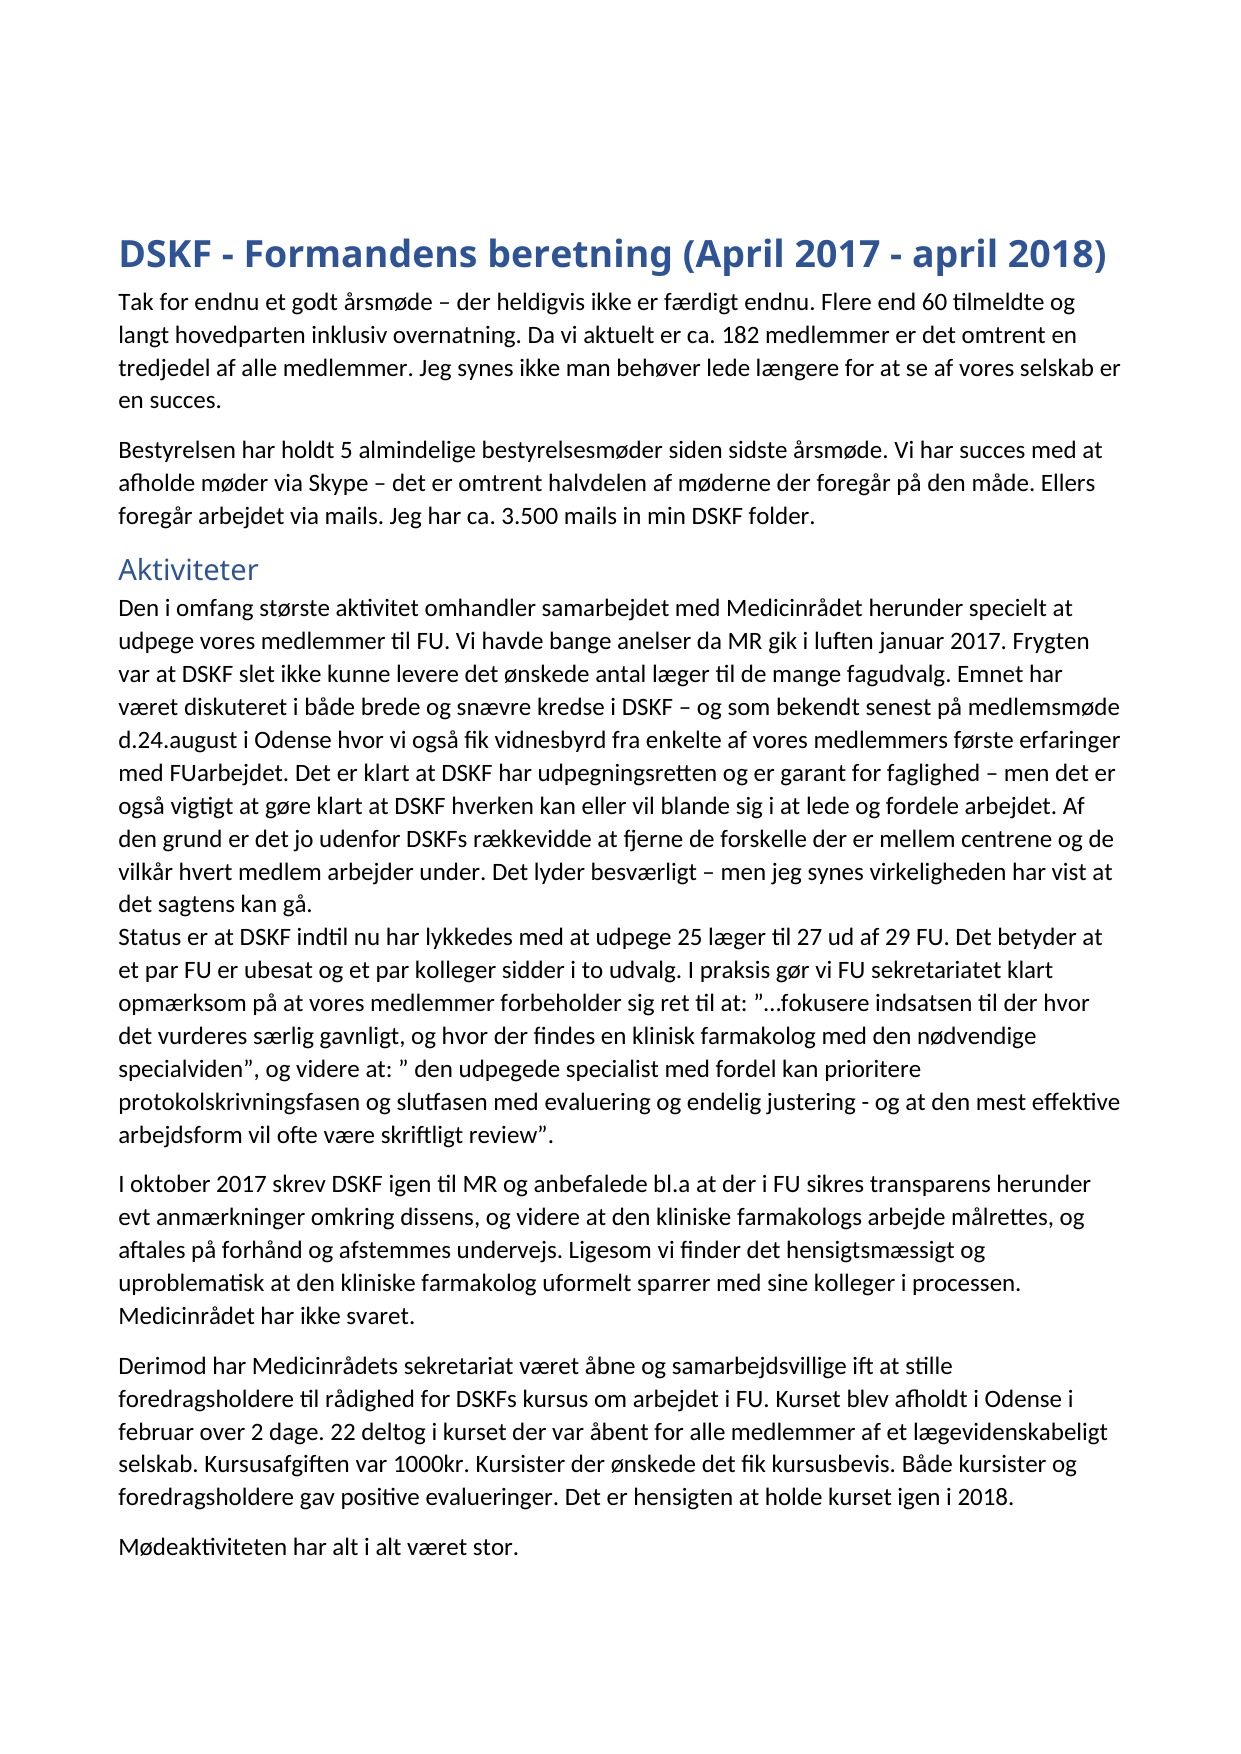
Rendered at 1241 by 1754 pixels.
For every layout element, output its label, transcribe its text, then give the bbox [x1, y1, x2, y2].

text I oktober 2017 skrev DSKF igen til MR og anbefalede bl.a at der i FU sikres transparens herunder evt anmærkninger omkring dissens, og videre at den kliniske farmakologs arbejde målrettes, og aftales på forhånd og afstemmes undervejs. Ligesom vi finder det hensigtsmæssigt og uproblematisk at den kliniske farmakolog uformelt sparrer med sine kolleger i processen. Medicinrådet har ikke svaret. [118, 1169, 1122, 1331]
subtitle Aktiviteter [118, 549, 1122, 589]
text Tak for endnu et godt årsmøde – der heldigvis ikke er færdigt endnu. Flere end 60 tilmeldte og langt hovedparten inklusiv overnatning. Da vi aktuelt er ca. 182 medlemmer er det omtrent en tredjedel af alle medlemmer. Jeg synes ikke man behøver lede længere for at se af vores selskab er en succes. [118, 286, 1122, 415]
text Mødeaktiviteten har alt i alt været stor. [118, 1531, 1122, 1562]
text Derimod har Medicinrådets sekretariat været åbne og samarbejdsvillige ift at stille foredragsholdere til rådighed for DSKFs kursus om arbejdet i FU. Kurset blev afholdt i Odense i februar over 2 dage. 22 deltog i kurset der var åbent for alle medlemmer af et lægevidenskabeligt selskab. Kursusafgiften var 1000kr. Kursister der ønskede det fik kursusbevis. Både kursister og foredragsholdere gav positive evalueringer. Det er hensigten at holde kurset igen i 2018. [118, 1350, 1122, 1512]
subtitle DSKF - Formandens beretning (April 2017 - april 2018) [118, 227, 1122, 278]
text Bestyrelsen har holdt 5 almindelige bestyrelsesmøder siden sidste årsmøde. Vi har succes med at afholde møder via Skype – det er omtrent halvdelen af møderne der foregår på den måde. Ellers foregår arbejdet via mails. Jeg har ca. 3.500 mails in min DSKF folder. [118, 434, 1122, 531]
text Den i omfang største aktivitet omhandler samarbejdet med Medicinrådet herunder specielt at udpege vores medlemmer til FU. Vi havde bange anelser da MR gik i luften januar 2017. Frygten var at DSKF slet ikke kunne levere det ønskede antal læger til de mange fagudvalg. Emnet har været diskuteret i både brede og snævre kredse i DSKF – og som bekendt senest på medlemsmøde d.24.august i Odense hvor vi også fik vidnesbyrd fra enkelte af vores medlemmers første erfaringer med FUarbejdet. Det er klart at DSKF har udpegningsretten og er garant for faglighed – men det er også vigtigt at gøre klart at DSKF hverken kan eller vil blande sig i at lede og fordele arbejdet. Af den grund er det jo udenfor DSKFs rækkevidde at fjerne de forskelle der er mellem centrene og de vilkår hvert medlem arbejder under. Det lyder besværligt – men jeg synes virkeligheden har vist at det sagtens kan gå. Status er at DSKF indtil nu har lykkedes med at udpege 25 læger til 27 ud af 29 FU. Det betyder at et par FU er ubesat og et par kolleger sidder i to udvalg. I praksis gør vi FU sekretariatet klart opmærksom på at vores medlemmer forbeholder sig ret til at: ”…fokusere indsatsen til der hvor det vurderes særlig gavnligt, og hvor der findes en klinisk farmakolog med den nødvendige specialviden”, og videre at: ” den udpegede specialist med fordel kan prioritere protokolskrivningsfasen og slutfasen med evaluering og endelig justering - og at den mest effektive arbejdsform vil ofte være skriftligt review”. [118, 592, 1122, 1149]
